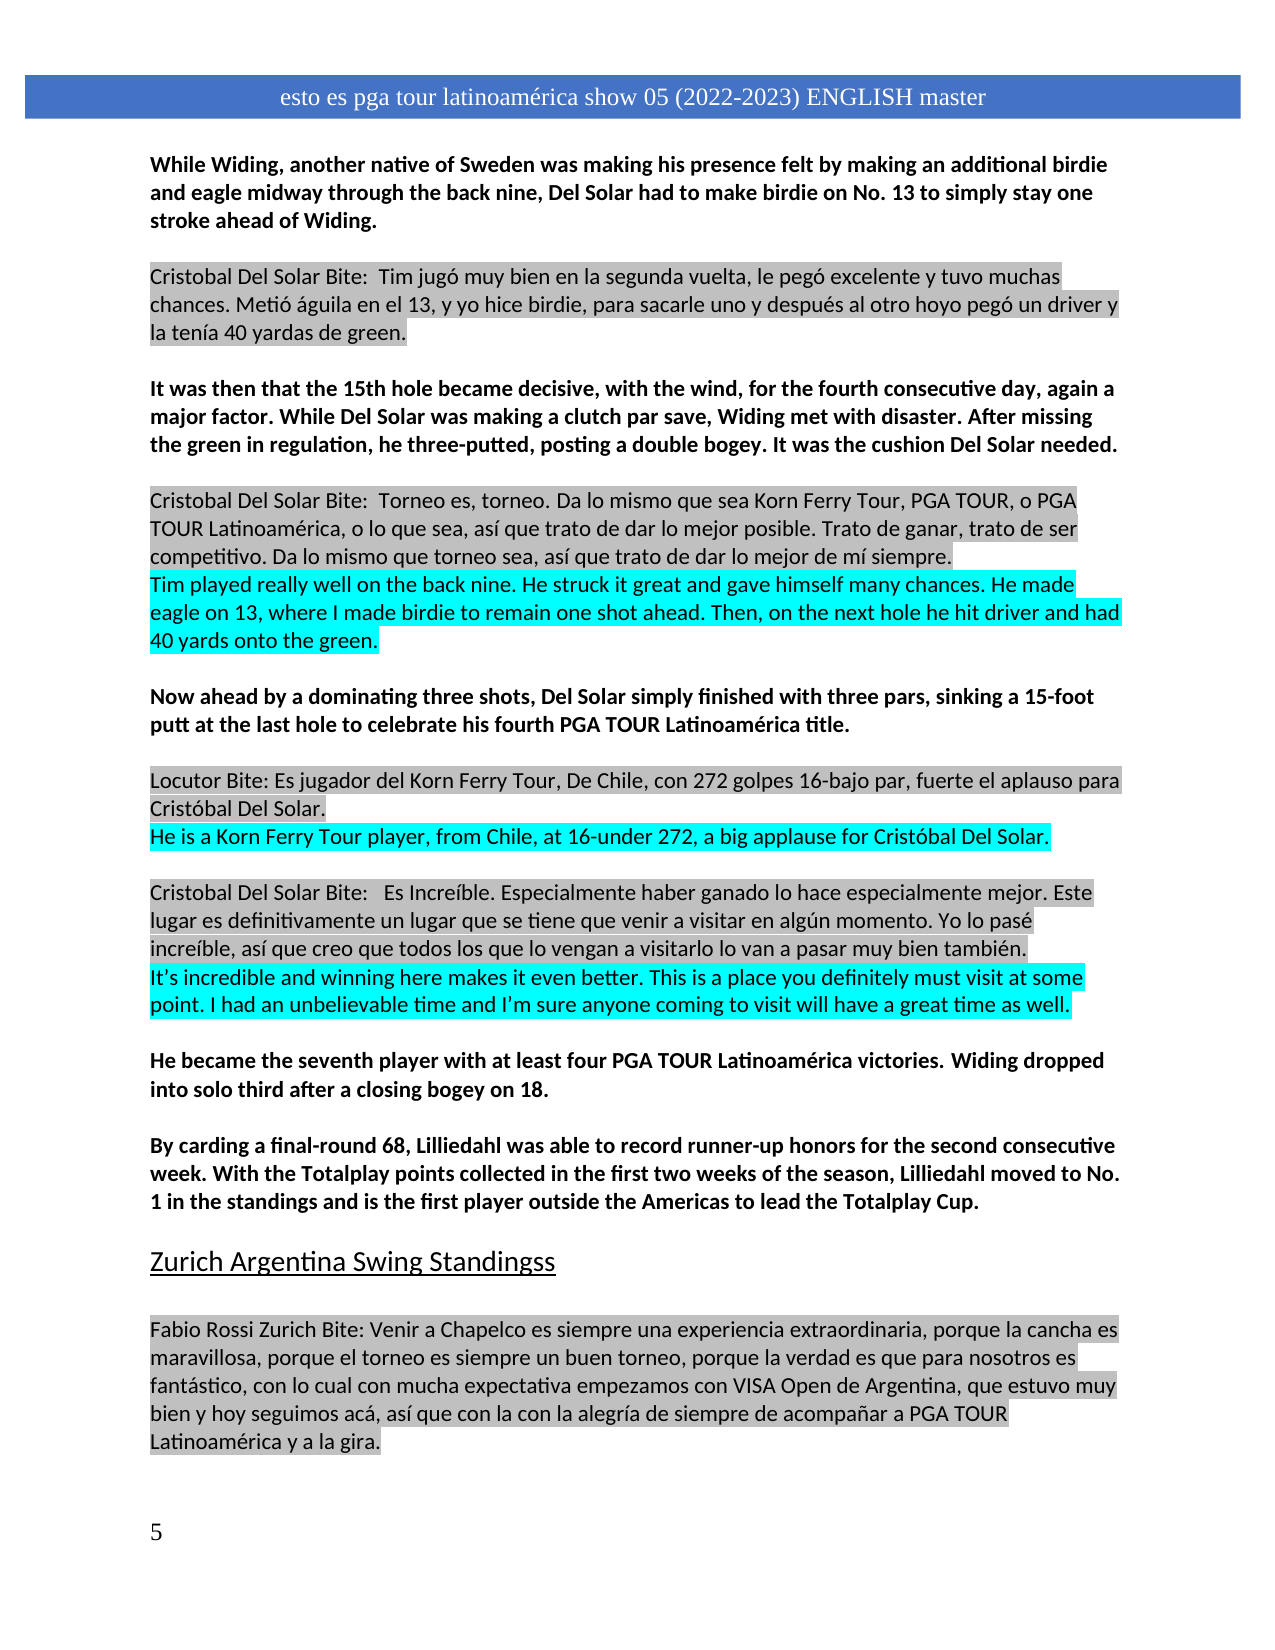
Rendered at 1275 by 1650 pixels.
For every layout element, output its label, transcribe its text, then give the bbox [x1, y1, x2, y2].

text He is a Korn Ferry Tour player, from Chile, at 16-under 272, a big applause for Cristóbal Del Solar. [150, 822, 1125, 851]
text He became the seventh player with at least four PGA TOUR Latinoamérica victories. Widing dropped into solo third after a closing bogey on 18. [150, 1047, 1125, 1103]
text Locutor Bite: Es jugador del Korn Ferry Tour, De Chile, con 272 golpes 16-bajo par, fuerte el aplauso para Cristóbal Del Solar. [150, 766, 1125, 822]
text Cristobal Del Solar Bite: Es Increíble. Especialmente haber ganado lo hace especialmente mejor. Este lugar es definitivamente un lugar que se tiene que venir a visitar en algún momento. Yo lo pasé increíble, así que creo que todos los que lo vengan a visitarlo lo van a pasar muy bien también. [150, 878, 1125, 963]
text By carding a final-round 68, Lilliedahl was able to record runner-up honors for the second consecutive week. With the Totalplay points collected in the first two weeks of the season, Lilliedahl moved to No. 1 in the standings and is the first player outside the Americas to lead the Totalplay Cup. [150, 1131, 1125, 1215]
text While Widing, another native of Sweden was making his presence felt by making an additional birdie and eagle midway through the back nine, Del Solar had to make birdie on No. 13 to simply stay one stroke ahead of Widing. [150, 150, 1125, 234]
text Now ahead by a dominating three shots, Del Solar simply finished with three pars, sinking a 15-foot putt at the last hole to celebrate his fourth PGA TOUR Latinoamérica title. [150, 682, 1125, 738]
text Fabio Rossi Zurich Bite: Venir a Chapelco es siempre una experiencia extraordinaria, porque la cancha es maravillosa, porque el torneo es siempre un buen torneo, porque la verdad es que para nosotros es fantástico, con lo cual con mucha expectativa empezamos con VISA Open de Argentina, que estuvo muy bien y hoy seguimos acá, así que con la con la alegría de siempre de acompañar a PGA TOUR Latinoamérica y a la gira. [381, 1315, 1125, 1455]
text Tim played really well on the back nine. He struck it great and gave himself many chances. He made eagle on 13, where I made birdie to remain one shot ahead. Then, on the next hole he hit driver and had 40 yards onto the green. [379, 570, 1125, 654]
text Zurich Argentina Swing Standingss [150, 1243, 1125, 1279]
text It was then that the 15th hole became decisive, with the wind, for the fourth consecutive day, again a major factor. While Del Solar was making a clutch par save, Widing met with disaster. After missing the green in regulation, he three-putted, posting a double bogey. It was the cushion Del Solar needed. [150, 374, 1125, 458]
text Cristobal Del Solar Bite: Tim jugó muy bien en la segunda vuelta, le pegó excelente y tuvo muchas chances. Metió águila en el 13, y yo hice birdie, para sacarle uno y después al otro hoyo pegó un driver y la tenía 40 yardas de green. [407, 262, 1125, 346]
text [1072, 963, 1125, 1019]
